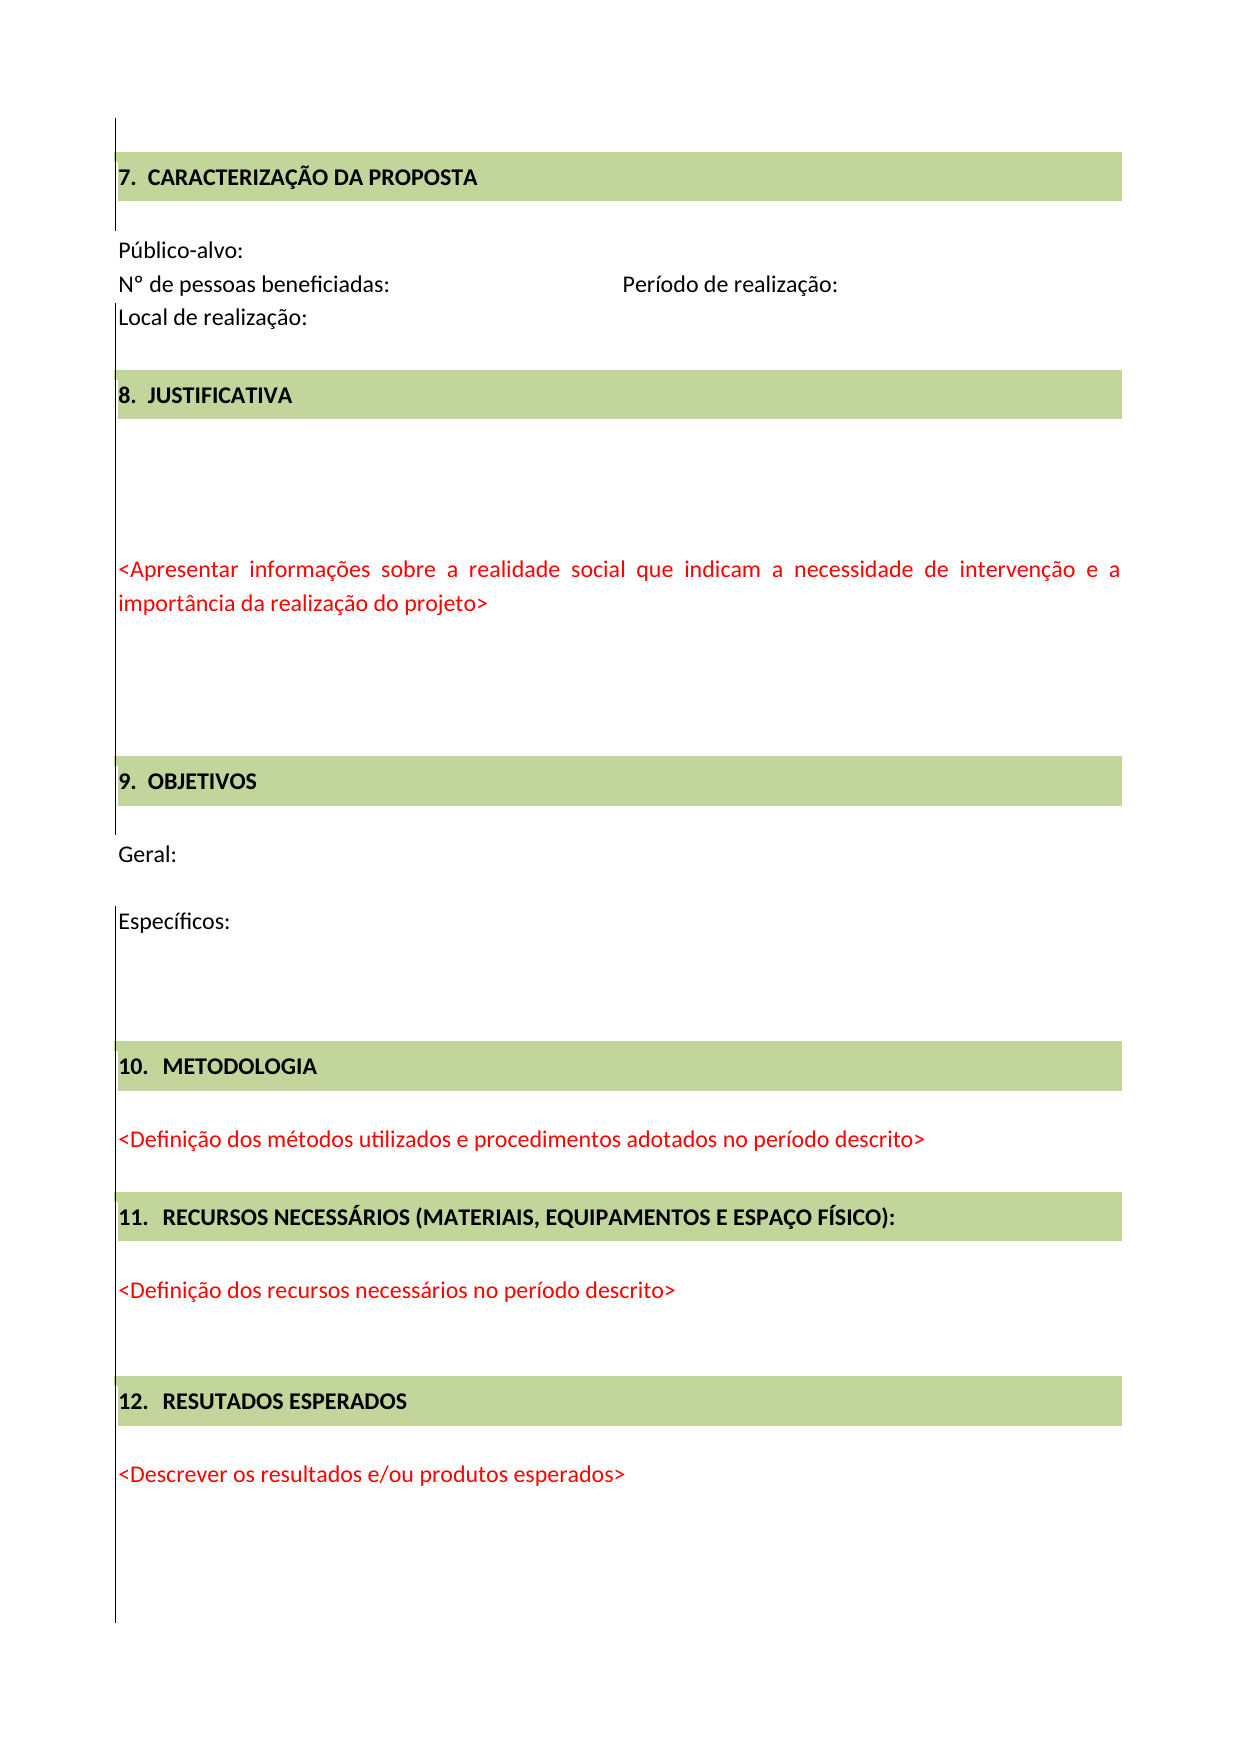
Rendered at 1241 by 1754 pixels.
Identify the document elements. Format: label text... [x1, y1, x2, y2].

text <Definição dos métodos utilizados e procedimentos adotados no período descrito> [116, 1124, 1122, 1154]
text <Definição dos recursos necessários no período descrito> [116, 1275, 1122, 1304]
text Geral: [118, 839, 1122, 868]
text Público-alvo: [118, 235, 1122, 264]
list RECURSOS NECESSÁRIOS (MATERIAIS, EQUIPAMENTOS E ESPAÇO FÍSICO): [118, 1202, 1122, 1231]
list RESUTADOS ESPERADOS [118, 1386, 1122, 1415]
list JUSTIFICATIVA [118, 380, 1122, 409]
list CARACTERIZAÇÃO DA PROPOSTA [118, 162, 1122, 191]
list OBJETIVOS [118, 766, 1122, 795]
text Nº de pessoas beneficiadas: Período de realização: [118, 269, 1122, 298]
list METODOLOGIA [118, 1051, 1122, 1081]
text Específicos: [116, 906, 1122, 936]
text <Apresentar informações sobre a realidade social que indicam a necessidade de intervenção e a importância da realização do projeto> [116, 554, 1122, 617]
text Local de realização: [114, 302, 1122, 332]
text <Descrever os resultados e/ou produtos esperados> [116, 1459, 1122, 1488]
